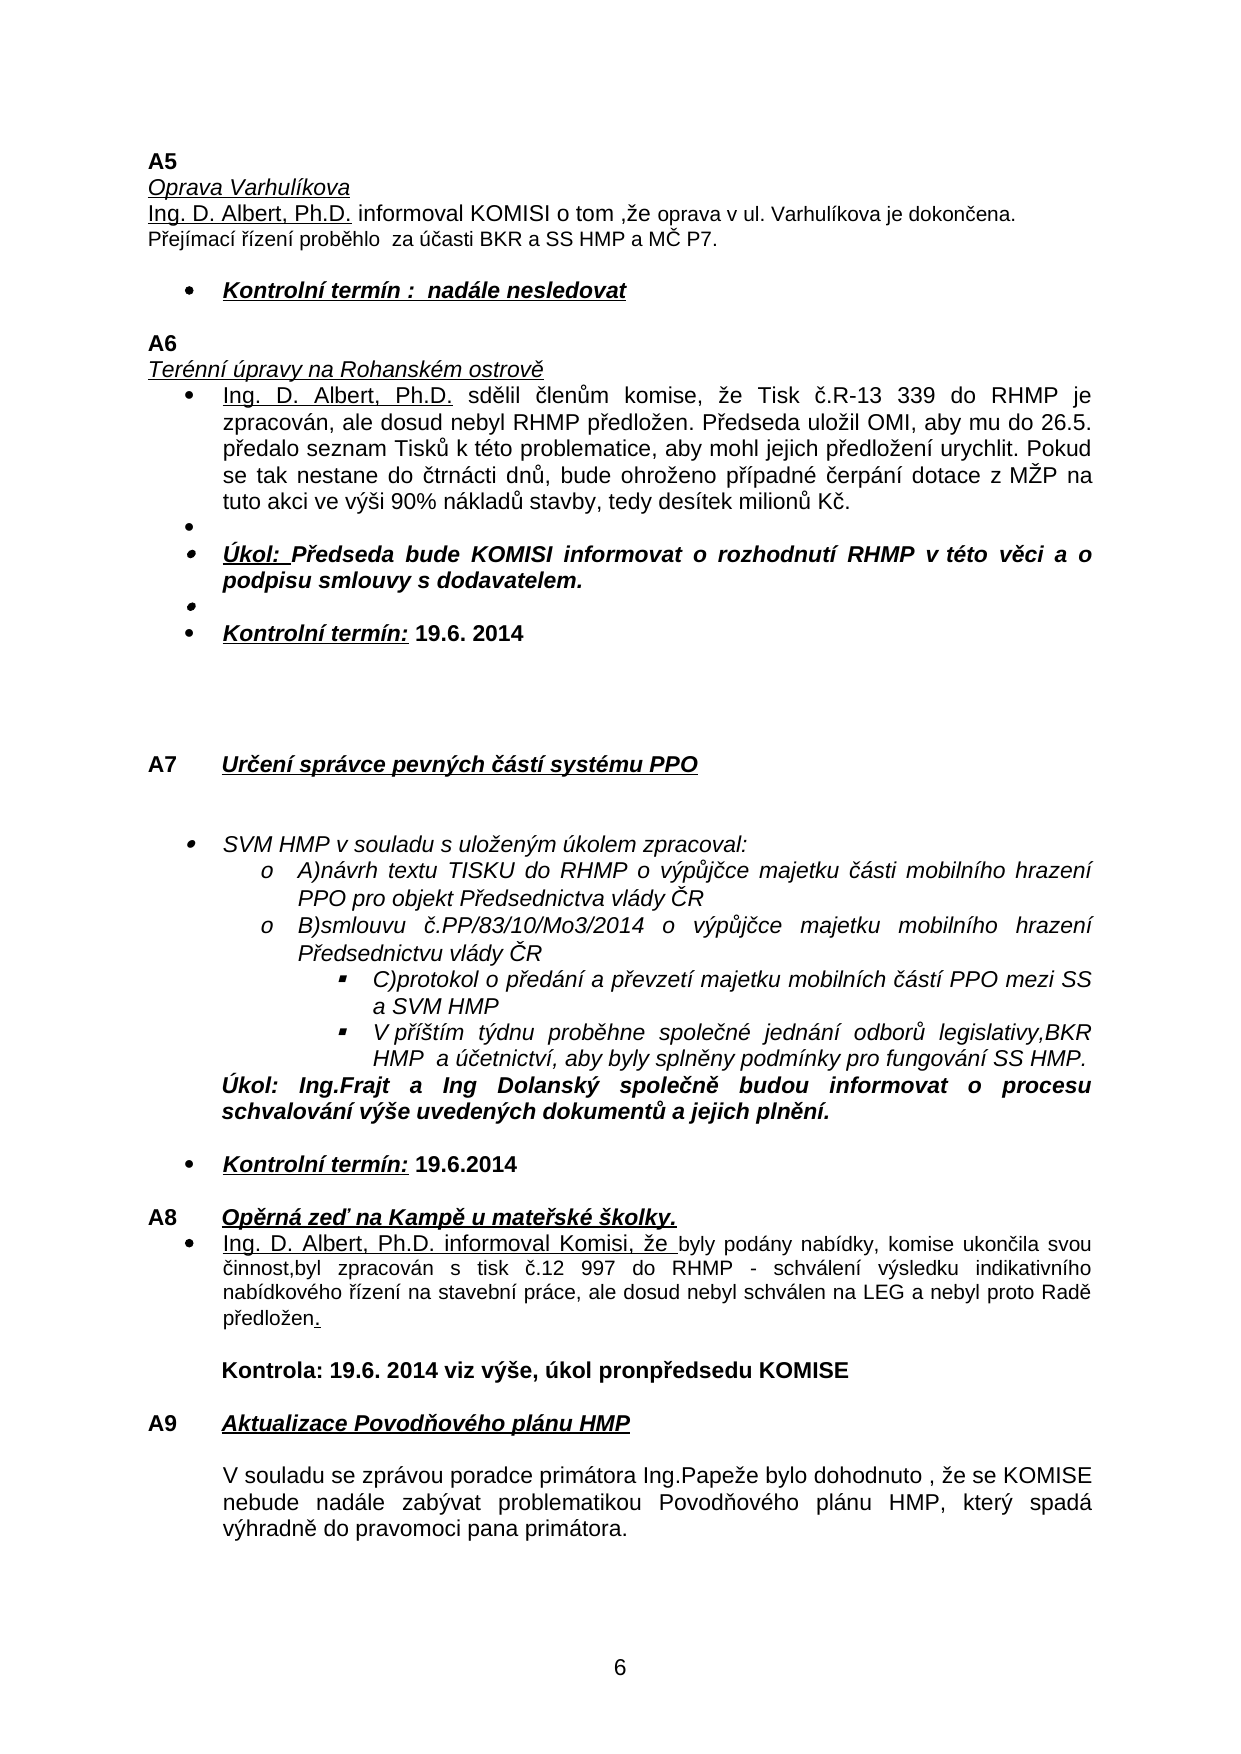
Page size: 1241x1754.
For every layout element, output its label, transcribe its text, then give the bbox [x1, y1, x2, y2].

text Úkol: Ing.Frajt a Ing Dolanský společně budou informovat o procesu schvalování výše uvedených dokumentů a jejich plnění. [221, 1072, 1092, 1124]
list Kontrolní termín: 19.6.2014 [185, 1151, 1092, 1177]
text V souladu se zprávou poradce primátora Ing.Papeže bylo dohodnuto , že se KOMISE nebude nadále zabývat problematikou Povodňového plánu HMP, který spadá výhradně do pravomoci pana primátora. [223, 1462, 1092, 1541]
text Terénní úpravy na Rohanském ostrově [148, 356, 1092, 382]
text Oprava Varhulíkova [148, 174, 1092, 200]
text Ing. D. Albert, Ph.D. informoval KOMISI o tom ,že oprava v ul. Varhulíkova je dokončena. Přejímací řízení proběhlo za účasti BKR a SS HMP a MČ P7. [148, 200, 1092, 251]
list V příštím týdnu proběhne společné jednání odborů legislativy,BKR HMP a účetnictví, aby byly splněny podmínky pro fungování SS HMP. [335, 1019, 1092, 1072]
text A8 Opěrná zeď na Kampě u mateřské školky. [148, 1203, 1092, 1230]
list SVM HMP v souladu s uloženým úkolem zpracoval: [185, 831, 1092, 857]
list Ing. D. Albert, Ph.D. informoval Komisi, že byly podány nabídky, komise ukončila svou činnost,byl zpracován s tisk č.12 997 do RHMP - schválení výsledku indikativního nabídkového řízení na stavební práce, ale dosud nebyl schválen na LEG a nebyl proto Radě předložen. [185, 1230, 1092, 1330]
text A6 [148, 330, 1092, 356]
text A9 Aktualizace Povodňového plánu HMP [148, 1409, 1092, 1436]
list Úkol: Předseda bude KOMISI informovat o rozhodnutí RHMP v této věci a o podpisu smlouvy s dodavatelem. [185, 541, 1092, 593]
list B)smlouvu č.PP/83/10/Mo3/2014 o výpůjčce majetku mobilního hrazení Předsednictvu vlády ČR [260, 912, 1092, 966]
list Kontrolní termín: 19.6. 2014 [185, 620, 1092, 646]
list A)návrh textu TISKU do RHMP o výpůjčce majetku části mobilního hrazení PPO pro objekt Předsednictva vlády ČR [260, 857, 1092, 912]
list C)protokol o předání a převzetí majetku mobilních částí PPO mezi SS a SVM HMP [335, 966, 1092, 1019]
text Kontrola: 19.6. 2014 viz výše, úkol pronpředsedu KOMISE [221, 1357, 1092, 1383]
text A7 Určení správce pevných částí systému PPO [148, 751, 1092, 778]
text A5 [148, 148, 1092, 174]
list Ing. D. Albert, Ph.D. sdělil členům komise, že Tisk č.R-13 339 do RHMP je zpracován, ale dosud nebyl RHMP předložen. Předseda uložil OMI, aby mu do 26.5. předalo seznam Tisků k této problematice, aby mohl jejich předložení urychlit. Pokud se tak nestane do čtrnácti dnů, bude ohroženo případné čerpání dotace z MŽP na tuto akci ve výši 90% nákladů stavby, tedy desítek milionů Kč. [185, 382, 1092, 514]
list Kontrolní termín : nadále nesledovat [185, 277, 1092, 303]
